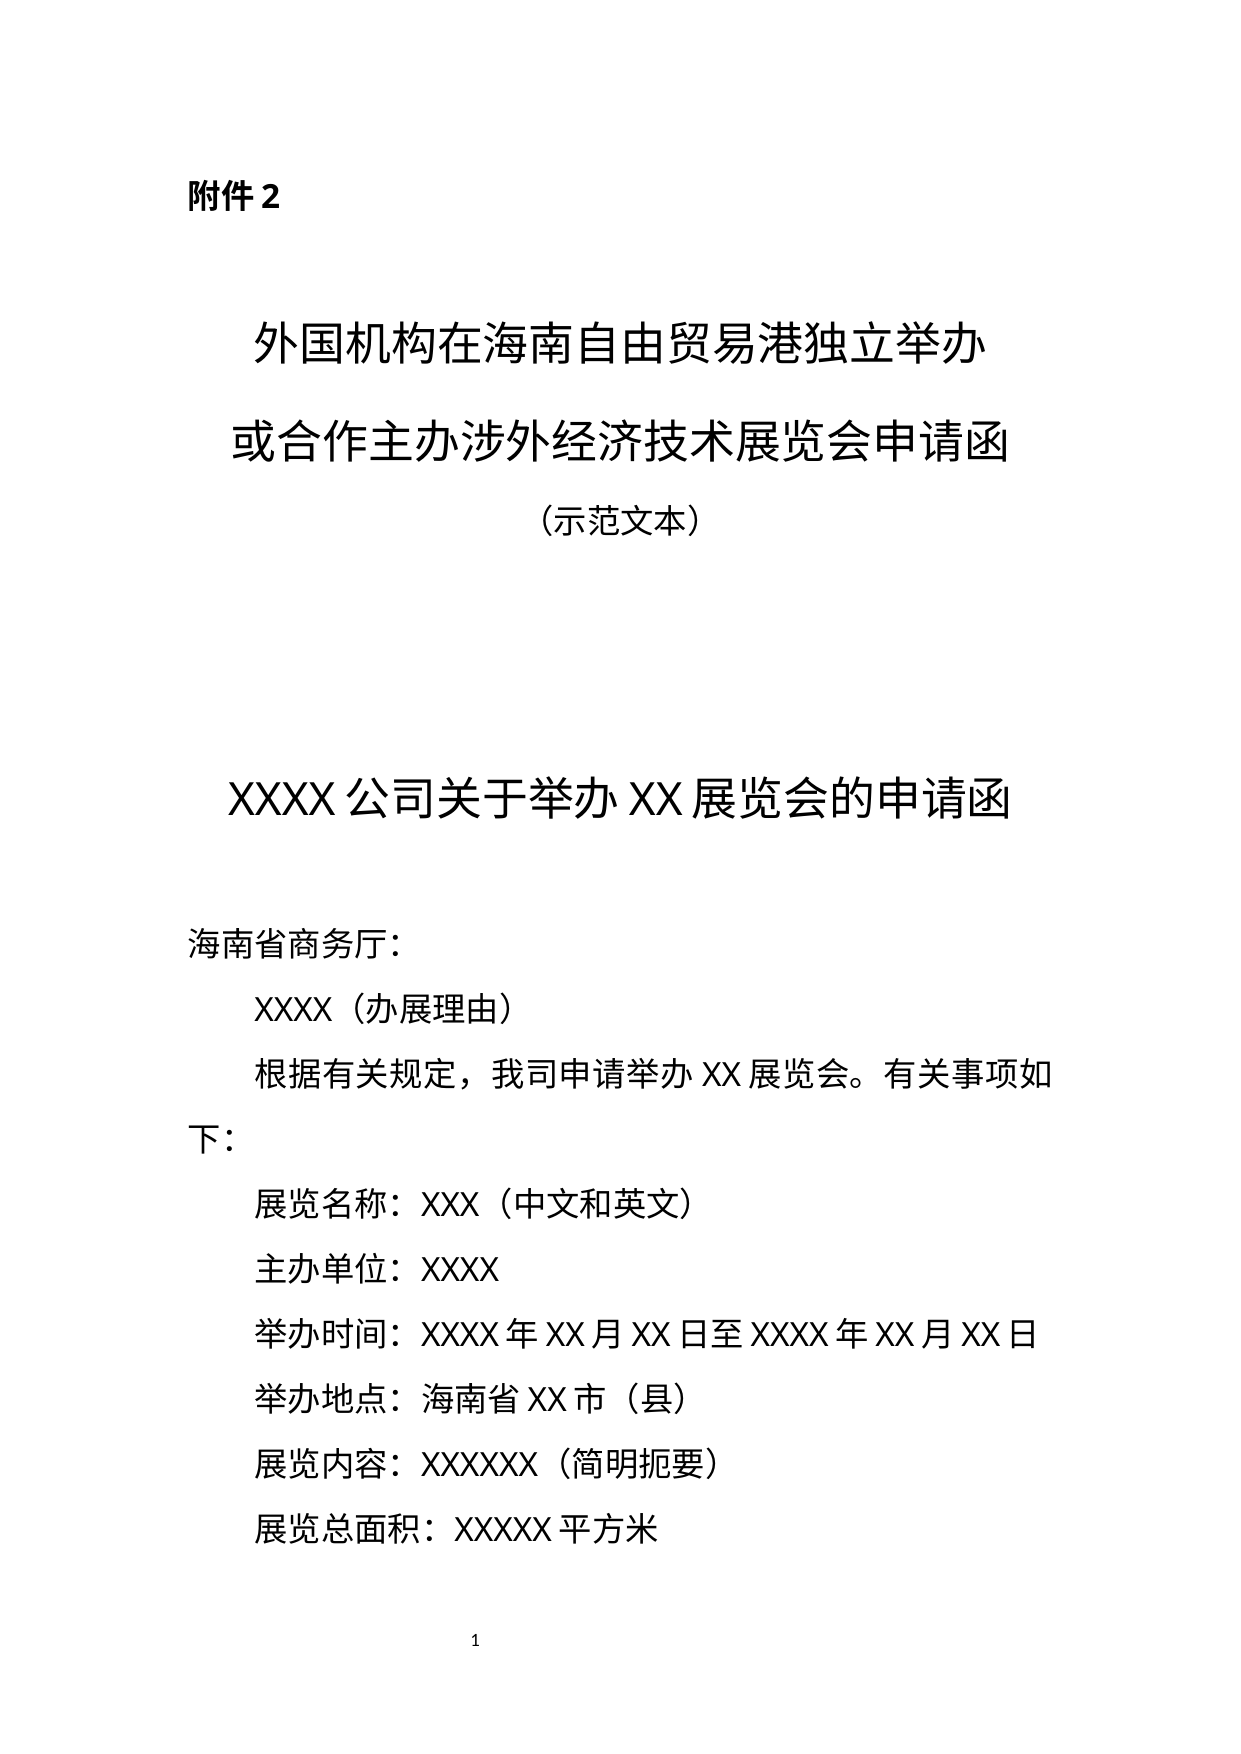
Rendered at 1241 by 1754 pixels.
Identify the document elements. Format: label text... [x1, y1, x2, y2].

text XXXX公司关于举办XX展览会的申请函 [187, 747, 1053, 844]
text XXXX（办展理由） [187, 974, 1053, 1039]
text 海南省商务厅： [187, 909, 1053, 974]
text （示范文本） [187, 487, 1053, 552]
text 展览内容：XXXXXX（简明扼要） [187, 1429, 1053, 1494]
text 举办时间：XXXX年XX月XX日至XXXX年XX月XX日 [187, 1299, 1053, 1364]
text 举办地点：海南省XX市（县） [187, 1364, 1053, 1429]
text 外国机构在海南自由贸易港独立举办 [187, 292, 1053, 389]
text 根据有关规定，我司申请举办XX展览会。有关事项如下： [187, 1039, 1053, 1169]
text 展览名称：XXX（中文和英文） [187, 1169, 1053, 1234]
text 展览总面积：XXXXX平方米 [187, 1494, 1053, 1559]
text 或合作主办涉外经济技术展览会申请函 [187, 389, 1053, 487]
text 主办单位：XXXX [187, 1234, 1053, 1299]
text 附件2 [187, 162, 1053, 227]
